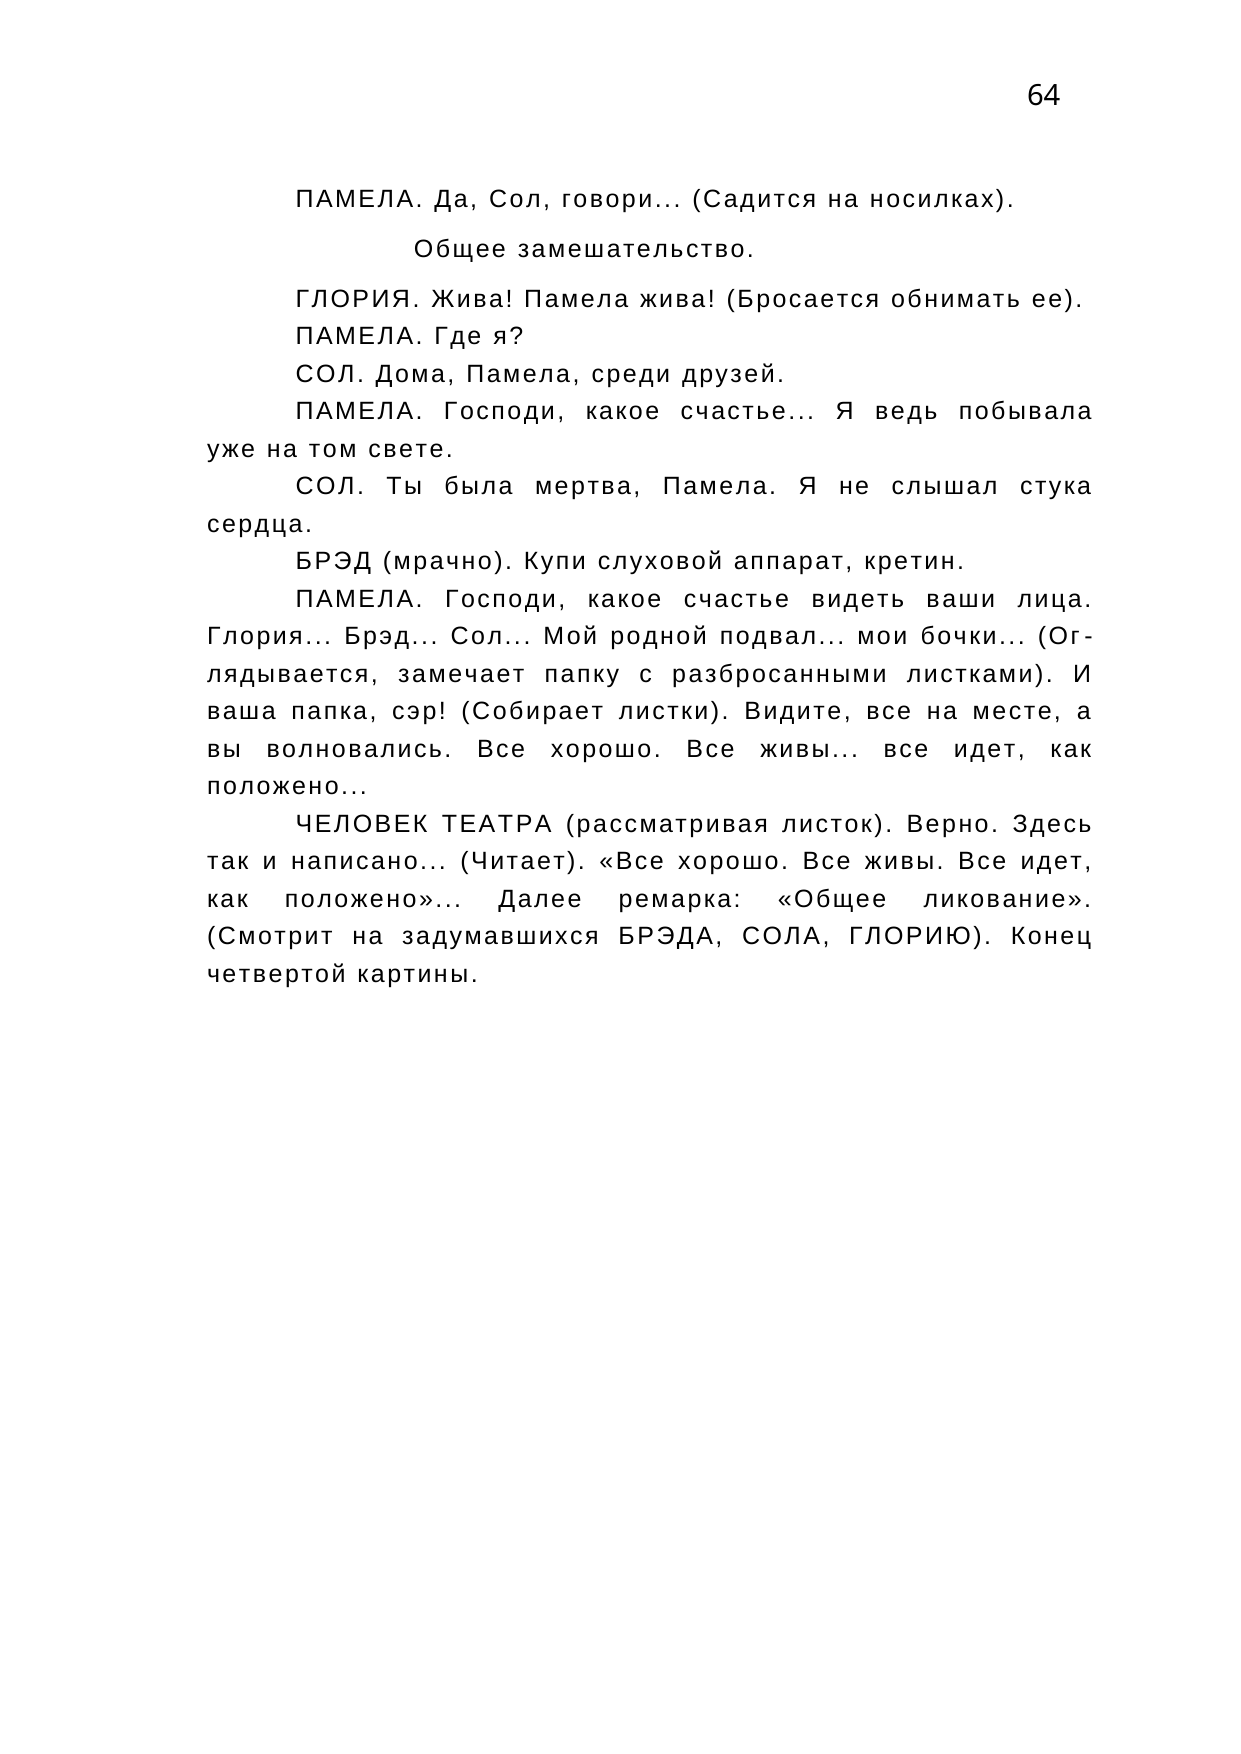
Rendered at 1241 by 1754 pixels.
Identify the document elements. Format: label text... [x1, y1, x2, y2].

text СОЛ. Дома, Памела, среди друзей. [207, 352, 1092, 390]
text СОЛ. Ты была мертва, Памела. Я не слышал стука сердца. [207, 465, 1092, 540]
text ГЛОРИЯ. Жива! Памела жива! (Бросается обнимать ее). [207, 277, 1092, 315]
text ПАМЕЛА. Господи, какое счастье... Я ведь побывала уже на том свете. [207, 390, 1092, 465]
text ПАМЕЛА. Господи, какое счастье видеть ваши лица. Глория... Брэд... Сол... Мой родной подвал... мои бочки... (Оглядывается, замечает папку с разбросанными листками). И ваша папка, сэр! (Собирает листки). Видите, все на месте, а вы волновались. Все хорошо. Все живы... все идет, как положено... [207, 577, 1092, 802]
text ПАМЕЛА. Где я? [207, 315, 1092, 352]
text БРЭД (мрачно). Купи слуховой аппарат, кретин. [207, 540, 1092, 577]
text ПАМЕЛА. Да, Сол, говори... (Садится на носилках). [207, 177, 1092, 215]
text ЧЕЛОВЕК ТЕАТРА (рассматривая листок). Верно. Здесь так и написано... (Читает). «Все хорошо. Все живы. Все идет, как положено»... Далее ремарка: «Общее ликование». (Смотрит на задумавшихся БРЭДА, СОЛА, ГЛОРИЮ). Конец четвертой картины. [207, 802, 1092, 990]
text Общее замешательство. [413, 227, 1092, 265]
